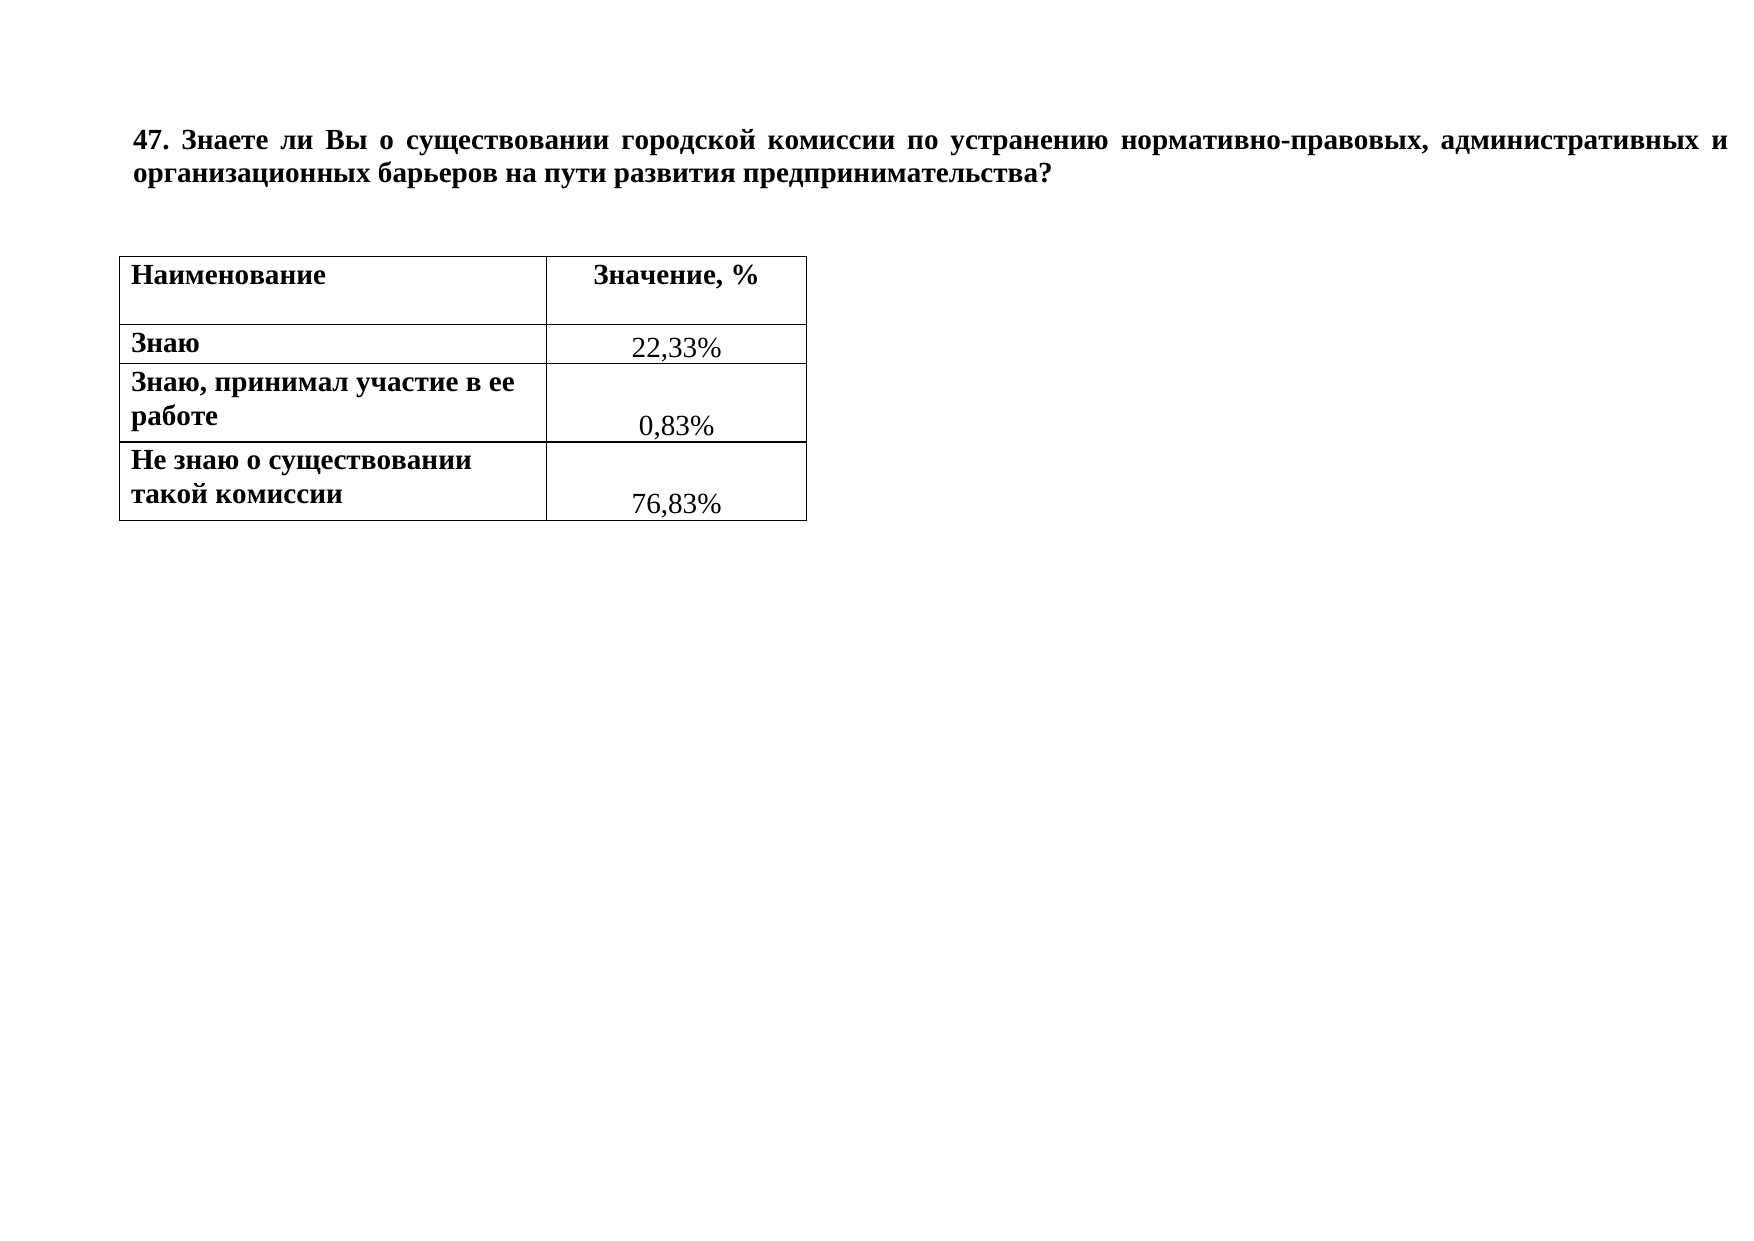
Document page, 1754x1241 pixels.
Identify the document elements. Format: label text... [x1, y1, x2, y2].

table_header Наименование [120, 257, 546, 324]
table_cell 22,33% [547, 325, 806, 363]
table_header Значение, % [547, 257, 806, 324]
table_cell Знаю, принимал участие в ее работе [120, 364, 546, 441]
table_cell 76,83% [547, 443, 806, 519]
text 47. Знаете ли Вы о существовании городской комиссии по устранению нормативно-правовых, административных и организационных барьеров на пути развития предпринимательства? [133, 122, 1730, 189]
table_cell 0,83% [547, 364, 806, 441]
table_cell Не знаю о существовании такой комиссии [120, 443, 546, 519]
table_cell Знаю [120, 325, 546, 363]
